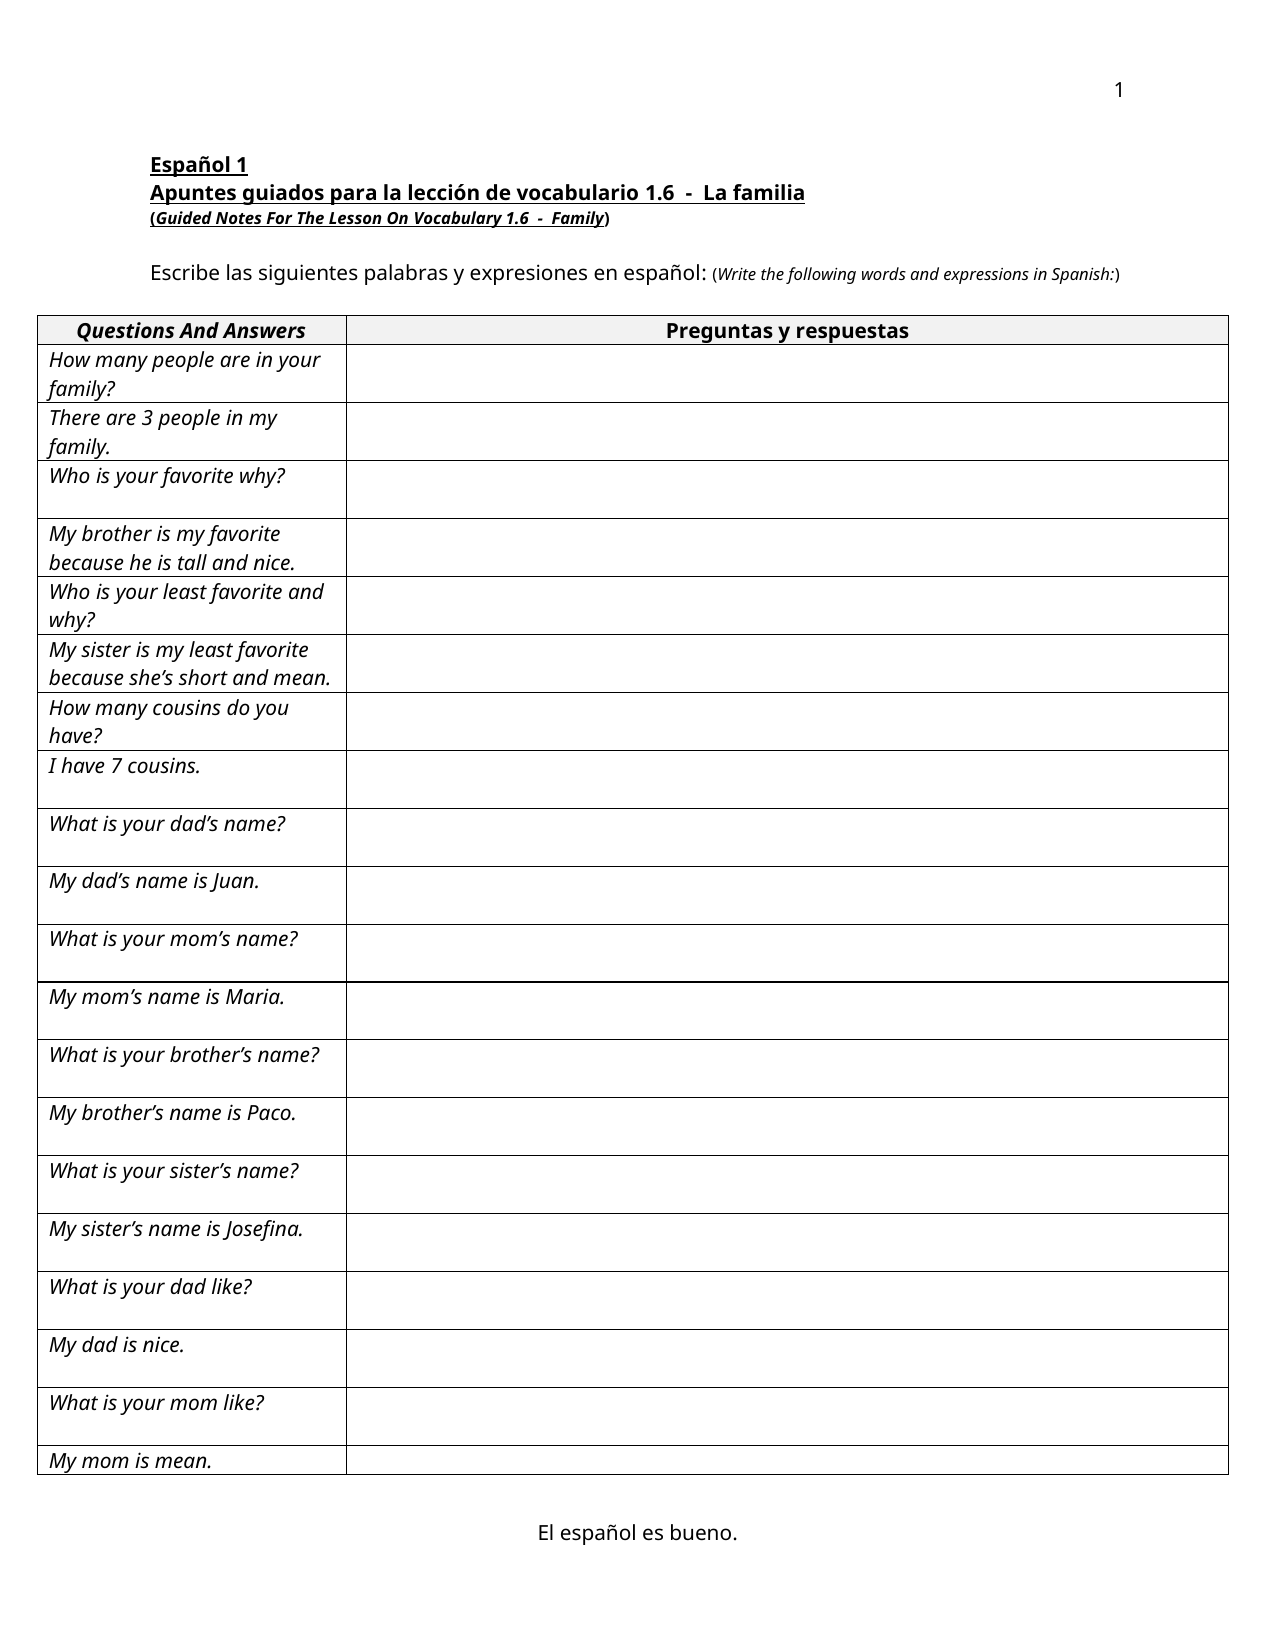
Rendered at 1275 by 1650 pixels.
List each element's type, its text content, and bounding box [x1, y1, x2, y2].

table_cell My brother’s name is Paco. [38, 1098, 346, 1155]
table_cell My dad is nice. [38, 1330, 346, 1387]
table_cell [347, 577, 1228, 634]
table_cell [347, 983, 1228, 1039]
table_cell What is your mom like? [38, 1388, 346, 1445]
table_cell [347, 461, 1228, 518]
text Español 1 [150, 150, 1125, 178]
table_cell [347, 809, 1228, 866]
table_cell I have 7 cousins. [38, 751, 346, 808]
table_cell How many people are in your family? [38, 345, 346, 402]
table_cell [347, 693, 1228, 750]
table_cell [347, 635, 1228, 692]
table_cell [347, 1040, 1228, 1097]
table_cell [347, 1272, 1228, 1329]
table_cell [347, 345, 1228, 402]
table_cell What is your brother’s name? [38, 1040, 346, 1097]
table_cell My brother is my favorite because he is tall and nice. [38, 519, 346, 576]
table_cell [347, 1098, 1228, 1155]
table_cell How many cousins do you have? [38, 693, 346, 750]
table_cell [347, 1388, 1228, 1445]
table_cell [347, 403, 1228, 460]
table_cell [347, 751, 1228, 808]
table_cell [347, 1156, 1228, 1213]
table_cell There are 3 people in my family. [38, 403, 346, 460]
table_cell My mom’s name is Maria. [38, 983, 346, 1039]
table_cell My dad’s name is Juan. [38, 867, 346, 923]
table_cell [347, 867, 1228, 923]
text Apuntes guiados para la lección de vocabulario 1.6 - La familia [150, 178, 1125, 207]
table_cell My sister’s name is Josefina. [38, 1214, 346, 1271]
table_cell My mom is mean. [38, 1446, 346, 1474]
table_cell What is your dad’s name? [38, 809, 346, 866]
table_cell What is your mom’s name? [38, 925, 346, 981]
table_cell My sister is my least favorite because she’s short and mean. [38, 635, 346, 692]
table_header Questions And Answers [38, 316, 346, 344]
table_cell Who is your favorite why? [38, 461, 346, 518]
table_cell Who is your least favorite and why? [38, 577, 346, 634]
table_cell [347, 1214, 1228, 1271]
table_cell [347, 519, 1228, 576]
table_header Preguntas y respuestas [347, 316, 1228, 344]
table_cell [347, 925, 1228, 981]
table_cell What is your sister’s name? [38, 1156, 346, 1213]
text (Guided Notes For The Lesson On Vocabulary 1.6 - Family) [150, 207, 1125, 229]
text Escribe las siguientes palabras y expresiones en español: (Write the following words and expressions in Spanish:) [150, 258, 1125, 286]
table_cell What is your dad like? [38, 1272, 346, 1329]
table_cell [347, 1330, 1228, 1387]
table_cell [347, 1446, 1228, 1474]
